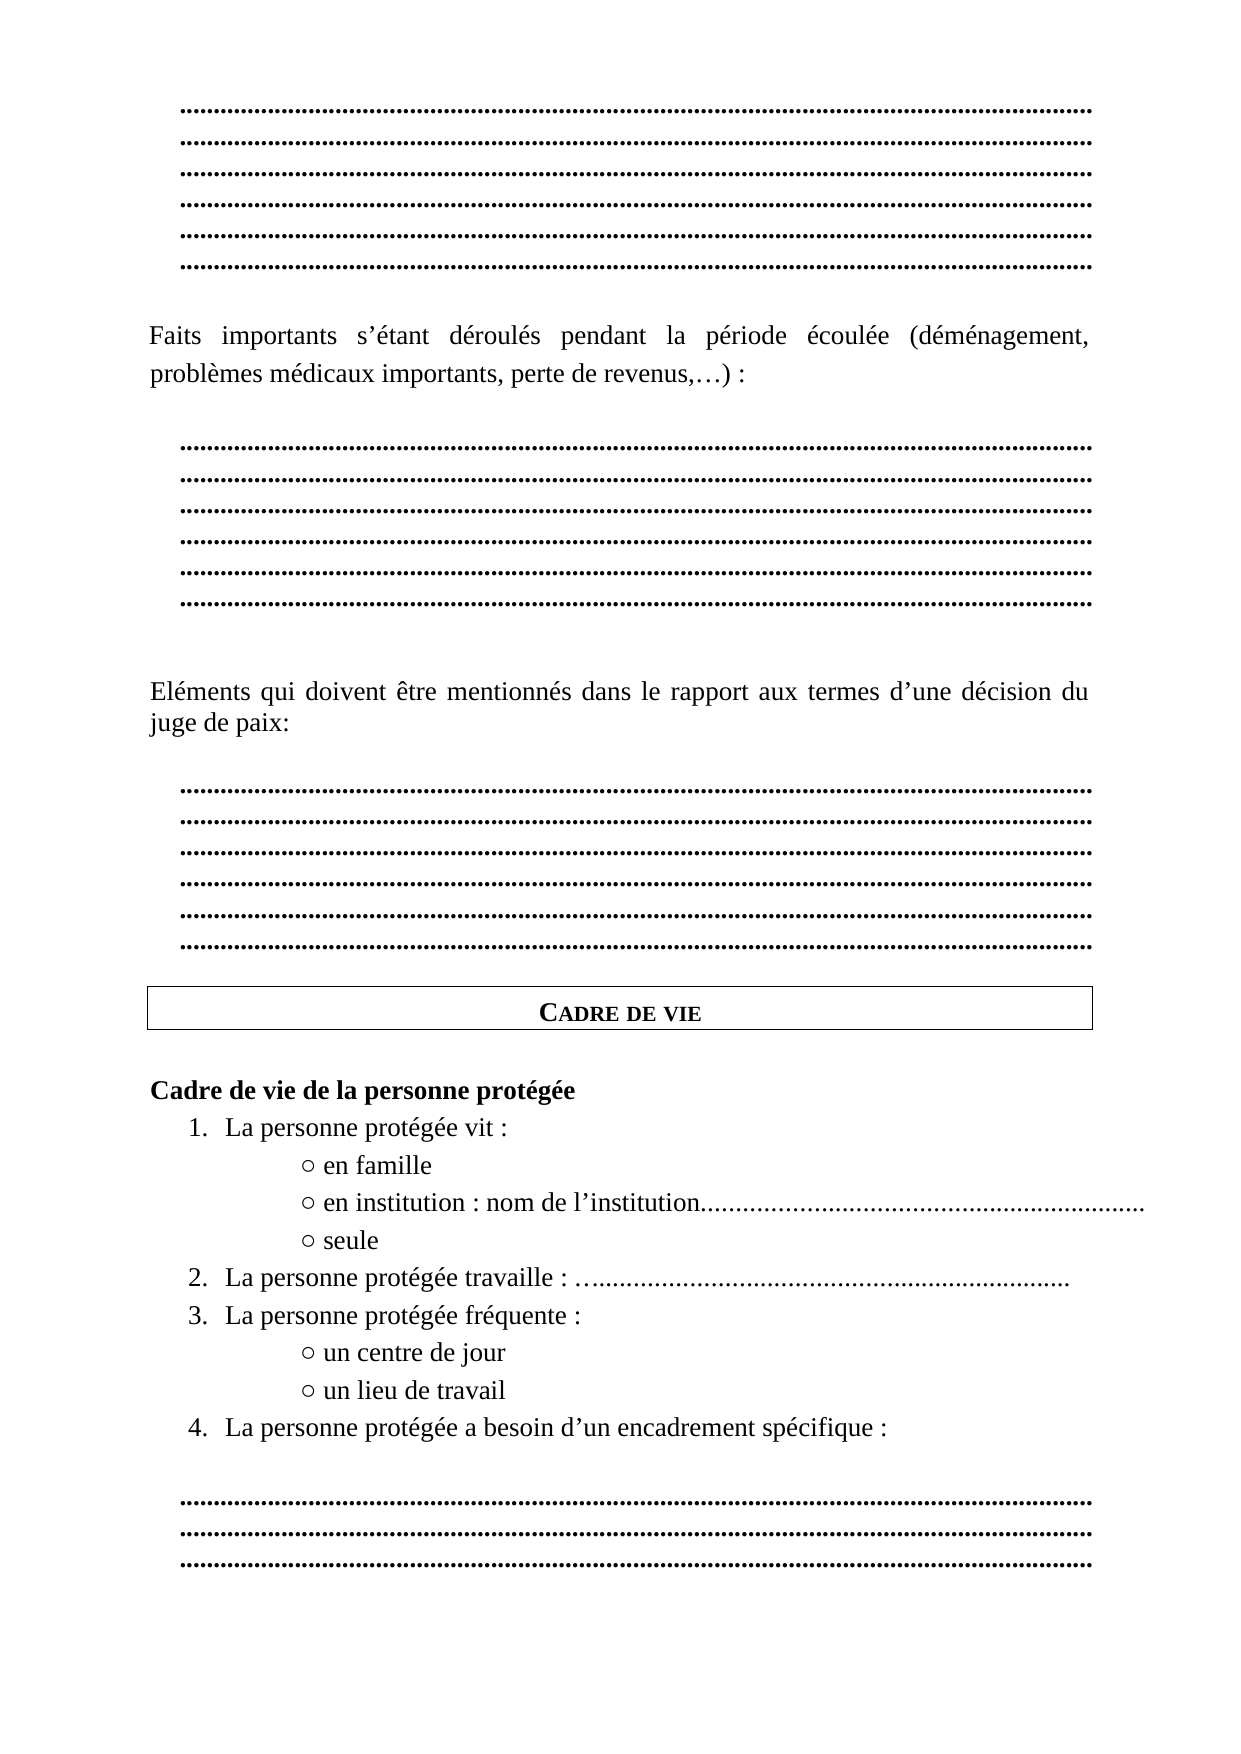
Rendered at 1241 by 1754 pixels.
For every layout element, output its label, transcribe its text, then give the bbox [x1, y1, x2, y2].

text Cadre de vie [148, 987, 1092, 1029]
text Faits importants s’étant déroulés pendant la période écoulée (déménagement, problèmes médicaux importants, perte de revenus,…) : [149, 313, 1090, 388]
list La personne protégée vit : [188, 1105, 1090, 1142]
list La personne protégée a besoin d’un encadrement spécifique : [188, 1405, 1090, 1442]
list La personne protégée fréquente : [188, 1292, 1090, 1330]
list La personne protégée travaille : [188, 1255, 1090, 1292]
text Cadre de vie de la personne protégée [150, 1067, 1090, 1105]
text Eléments qui doivent être mentionnés dans le rapport aux termes d’une décision du juge de paix: [150, 675, 1090, 737]
list ○ seule [263, 1217, 1090, 1255]
list ○ un lieu de travail [263, 1367, 1090, 1405]
list ○ un centre de jour [263, 1330, 1090, 1367]
list ○ en famille [263, 1142, 1090, 1180]
list ○ en institution : nom de l’institution [263, 1180, 1090, 1217]
